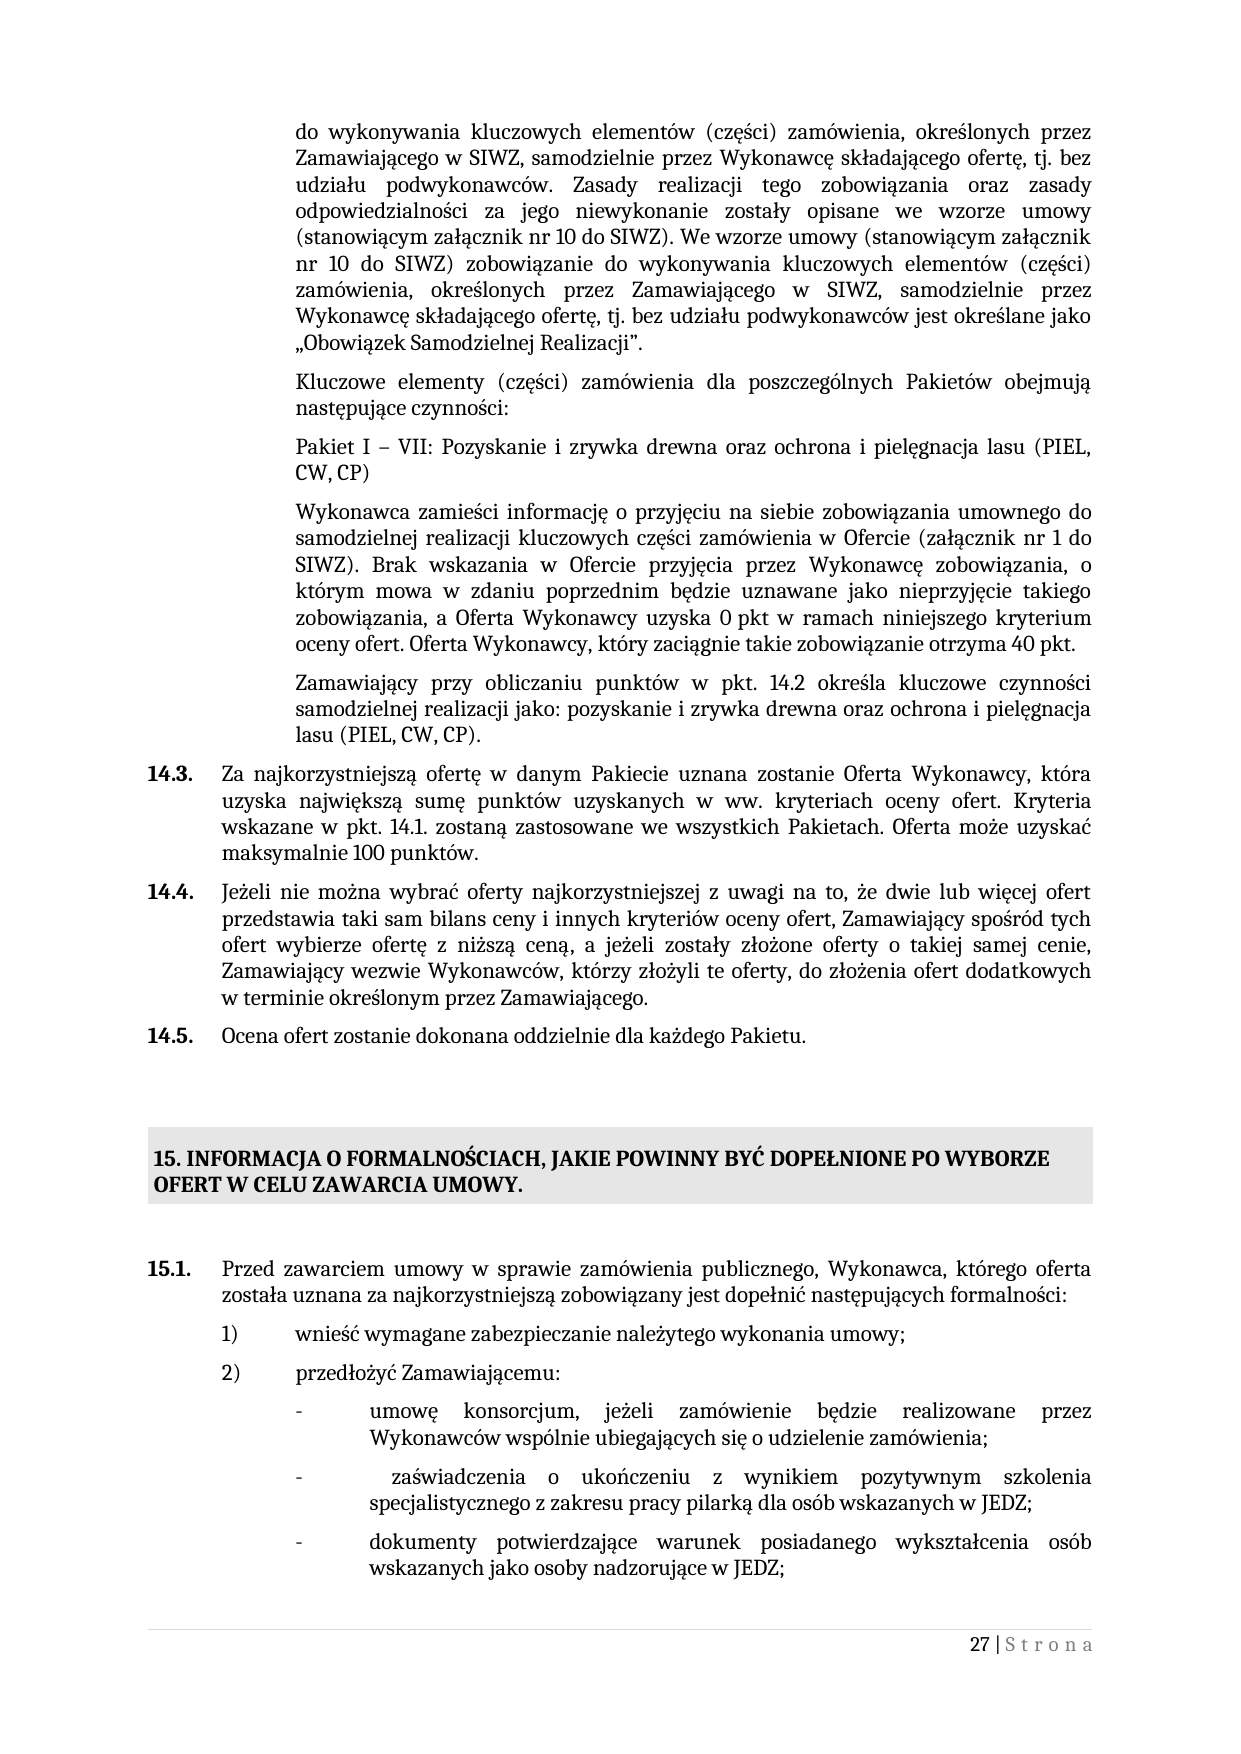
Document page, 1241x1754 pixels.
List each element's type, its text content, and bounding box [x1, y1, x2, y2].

text Kluczowe elementy (części) zamówienia dla poszczególnych Pakietów obejmują następujące czynności: [295, 368, 1092, 421]
text Zamawiający przy obliczaniu punktów w pkt. 14.2 określa kluczowe czynności samodzielnej realizacji jako: pozyskanie i zrywka drewna oraz ochrona i pielęgnacja lasu (PIEL, CW, CP). [295, 669, 1092, 748]
text 14.5. Ocena ofert zostanie dokonana oddzielnie dla każdego Pakietu. [148, 1023, 1092, 1049]
text - zaświadczenia o ukończeniu z wynikiem pozytywnym szkolenia specjalistycznego z zakresu pracy pilarką dla osób wskazanych w JEDZ; [295, 1463, 1092, 1516]
text 2) przedłożyć Zamawiającemu: [222, 1359, 1092, 1386]
text 14.4. Jeżeli nie można wybrać oferty najkorzystniejszej z uwagi na to, że dwie lub więcej ofert przedstawia taki sam bilans ceny i innych kryteriów oceny ofert, Zamawiający spośród tych ofert wybierze ofertę z niższą ceną, a jeżeli zostały złożone oferty o takiej samej cenie, Zamawiający wezwie Wykonawców, którzy złożyli te oferty, do złożenia ofert dodatkowych w terminie określonym przez Zamawiającego. [148, 879, 1092, 1011]
text - umowę konsorcjum, jeżeli zamówienie będzie realizowane przez Wykonawców wspólnie ubiegających się o udzielenie zamówienia; [295, 1398, 1092, 1451]
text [222, 119, 1092, 356]
text 14.3. Za najkorzystniejszą ofertę w danym Pakiecie uznana zostanie Oferta Wykonawcy, która uzyska największą sumę punktów uzyskanych w ww. kryteriach oceny ofert. Kryteria wskazane w pkt. 14.1. zostaną zastosowane we wszystkich Pakietach. Oferta może uzyskać maksymalnie 100 punktów. [148, 761, 1092, 866]
text Wykonawca zamieści informację o przyjęciu na siebie zobowiązania umownego do samodzielnej realizacji kluczowych części zamówienia w Ofercie (załącznik nr 1 do SIWZ). Brak wskazania w Ofercie przyjęcia przez Wykonawcę zobowiązania, o którym mowa w zdaniu poprzednim będzie uznawane jako nieprzyjęcie takiego zobowiązania, a Oferta Wykonawcy uzyska 0 pkt w ramach niniejszego kryterium oceny ofert. Oferta Wykonawcy, który zaciągnie takie zobowiązanie otrzyma 40 pkt. [295, 499, 1092, 657]
text 1) wnieść wymagane zabezpieczanie należytego wykonania umowy; [222, 1321, 1092, 1347]
table_header 15. INFORMACJA O FORMALNOŚCIACH, JAKIE POWINNY BYĆ DOPEŁNIONE PO WYBORZE OFERT W CELU ZAWARCIA UMOWY. [148, 1127, 1093, 1204]
text Pakiet I – VII: Pozyskanie i zrywka drewna oraz ochrona i pielęgnacja lasu (PIEL, CW, CP) [295, 434, 1092, 486]
text 15.1. Przed zawarciem umowy w sprawie zamówienia publicznego, Wykonawca, którego oferta została uznana za najkorzystniejszą zobowiązany jest dopełnić następujących formalności: [148, 1255, 1092, 1308]
text - dokumenty potwierdzające warunek posiadanego wykształcenia osób wskazanych jako osoby nadzorujące w JEDZ; [295, 1529, 1092, 1581]
